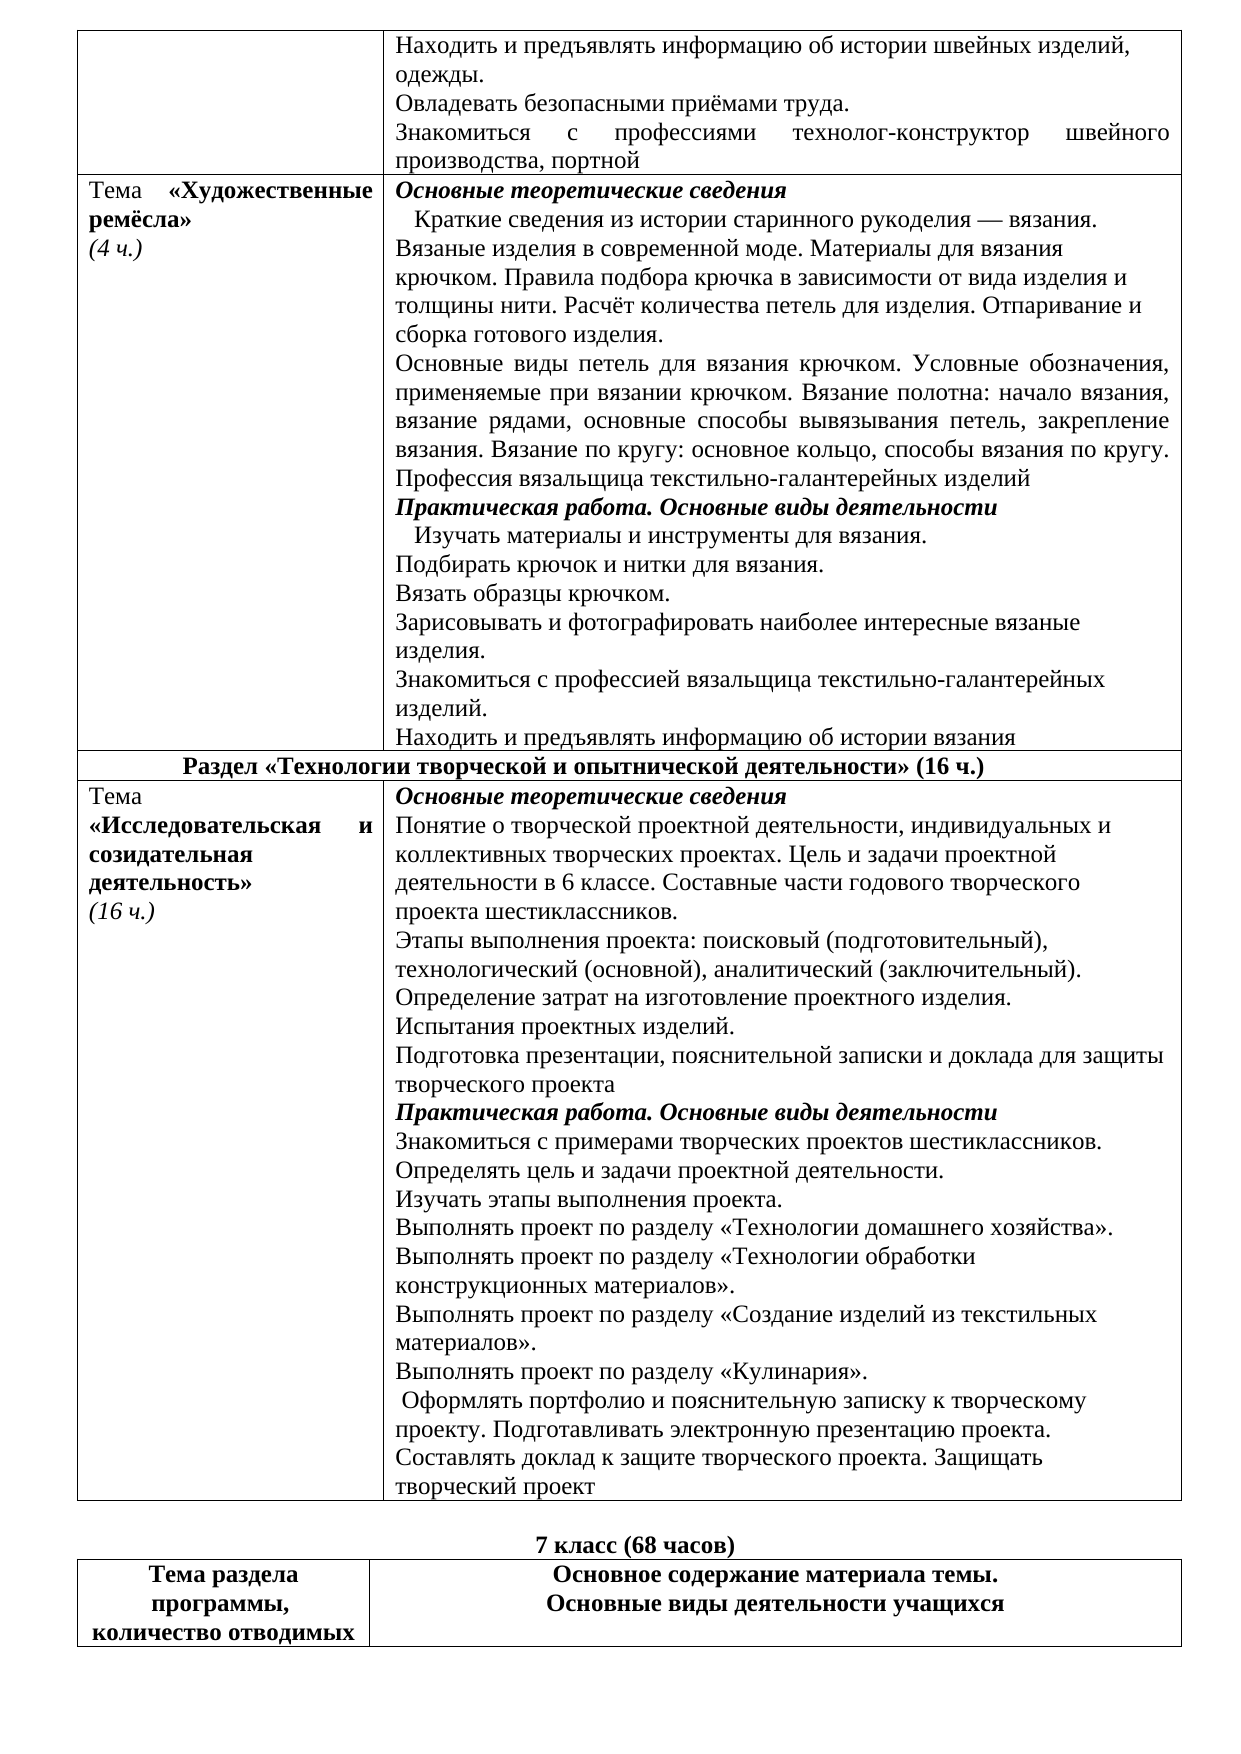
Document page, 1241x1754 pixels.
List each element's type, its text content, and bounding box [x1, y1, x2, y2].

table_cell Основные теоретические сведения Понятие о творческой проектной деятельности, индивидуальных и коллективных творческих проектах. Цель и задачи проектной деятельности в 6 классе. Составные части годового творческого проекта шестиклассников. Этапы выполнения проекта: поисковый (подготовительный), технологический (основной), аналитический (заключительный). Определение затрат на изготовление проектного изделия. Испытания проектных изделий. Подготовка презентации, пояснительной записки и доклада для защиты творческого проекта Практическая работа. Основные виды деятельности Знакомиться с примерами творческих проектов шестиклассников. Определять цель и задачи проектной деятельности. Изучать этапы выполнения проекта. Выполнять проект по разделу «Технологии домашнего хозяйства». Выполнять проект по разделу «Технологии обработки конструкционных материалов». Выполнять проект по разделу «Создание изделий из текстильных материалов». Выполнять проект по разделу «Кулинария». Оформлять портфолио и пояснительную записку к творческому проекту. Подготавливать электронную презентацию проекта. Составлять доклад к защите творческого проекта. Защищать творческий проект [384, 781, 1181, 1500]
table_cell Основные теоретические сведения Краткие сведения из истории старинного рукоделия — вязания. Вязаные изделия в современной моде. Материалы для вязания крючком. Правила подбора крючка в зависимости от вида изделия и толщины нити. Расчёт количества петель для изделия. Отпаривание и сборка готового изделия. Основные виды петель для вязания крючком. Условные обозначения, применяемые при вязании крючком. Вязание полотна: начало вязания, вязание рядами, основные способы вывязывания петель, закрепление вязания. Вязание по кругу: основное кольцо, способы вязания по кругу. Профессия вязальщица текстильно-галантерейных изделий Практическая работа. Основные виды деятельности Изучать материалы и инструменты для вязания. Подбирать крючок и нитки для вязания. Вязать образцы крючком. Зарисовывать и фотографировать наиболее интересные вязаные изделия. Знакомиться с профессией вязальщица текстильно-галантерейных изделий. Находить и предъявлять информацию об истории вязания [384, 175, 1181, 750]
text 7 класс (68 часов) [89, 1530, 1181, 1558]
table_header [370, 1560, 1181, 1646]
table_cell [78, 31, 383, 174]
table_cell Раздел «Технологии творческой и опытнической деятельности» (16 ч.) [78, 751, 1181, 780]
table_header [78, 1560, 369, 1646]
table_cell Тема «Художественные ремёсла» (4 ч.) [78, 175, 383, 750]
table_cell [384, 31, 1181, 174]
table_cell Тема «Исследовательская и созидательная деятельность» (16 ч.) [78, 781, 383, 1500]
